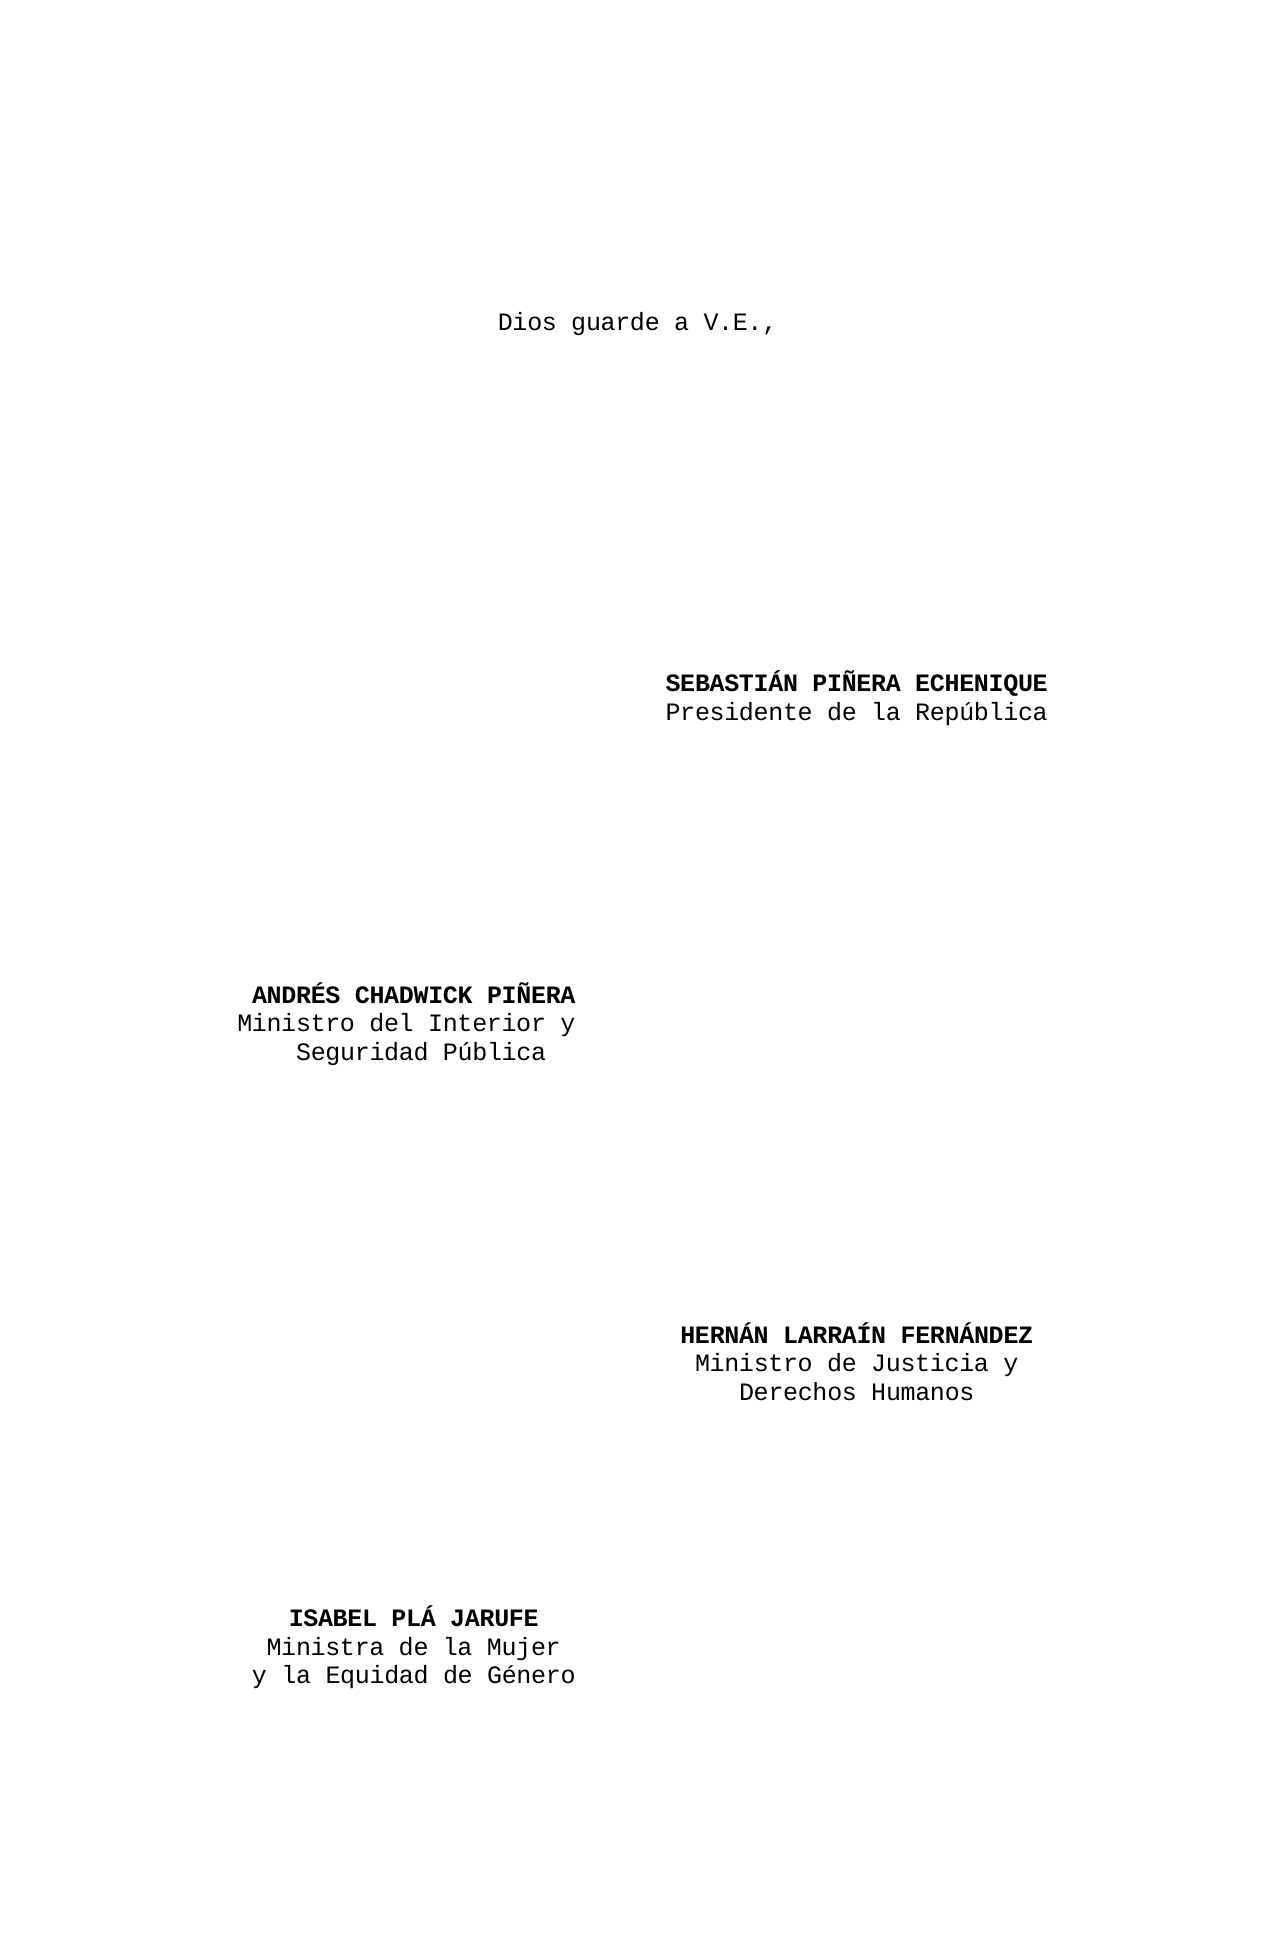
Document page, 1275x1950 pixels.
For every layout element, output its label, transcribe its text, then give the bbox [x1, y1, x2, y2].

text Dios guarde a V.E., [177, 309, 1098, 338]
text y la Equidad de Género [177, 1663, 1098, 1691]
text Ministra de la Mujer [177, 1634, 1098, 1663]
text Ministro de Justicia y [177, 1351, 1098, 1379]
text Ministro del Interior y [177, 1011, 1098, 1039]
text ISABEL PLÁ JARUFE [177, 1606, 1098, 1634]
text SEBASTIÁN PIÑERA ECHENIQUE [177, 671, 1098, 699]
text HERNÁN LARRAÍN FERNÁNDEZ [177, 1323, 1098, 1351]
text Seguridad Pública [177, 1039, 1098, 1068]
text Derechos Humanos [177, 1379, 1098, 1408]
text Presidente de la República [177, 699, 1098, 728]
text ANDRÉS CHADWICK PIÑERA [177, 983, 1098, 1011]
